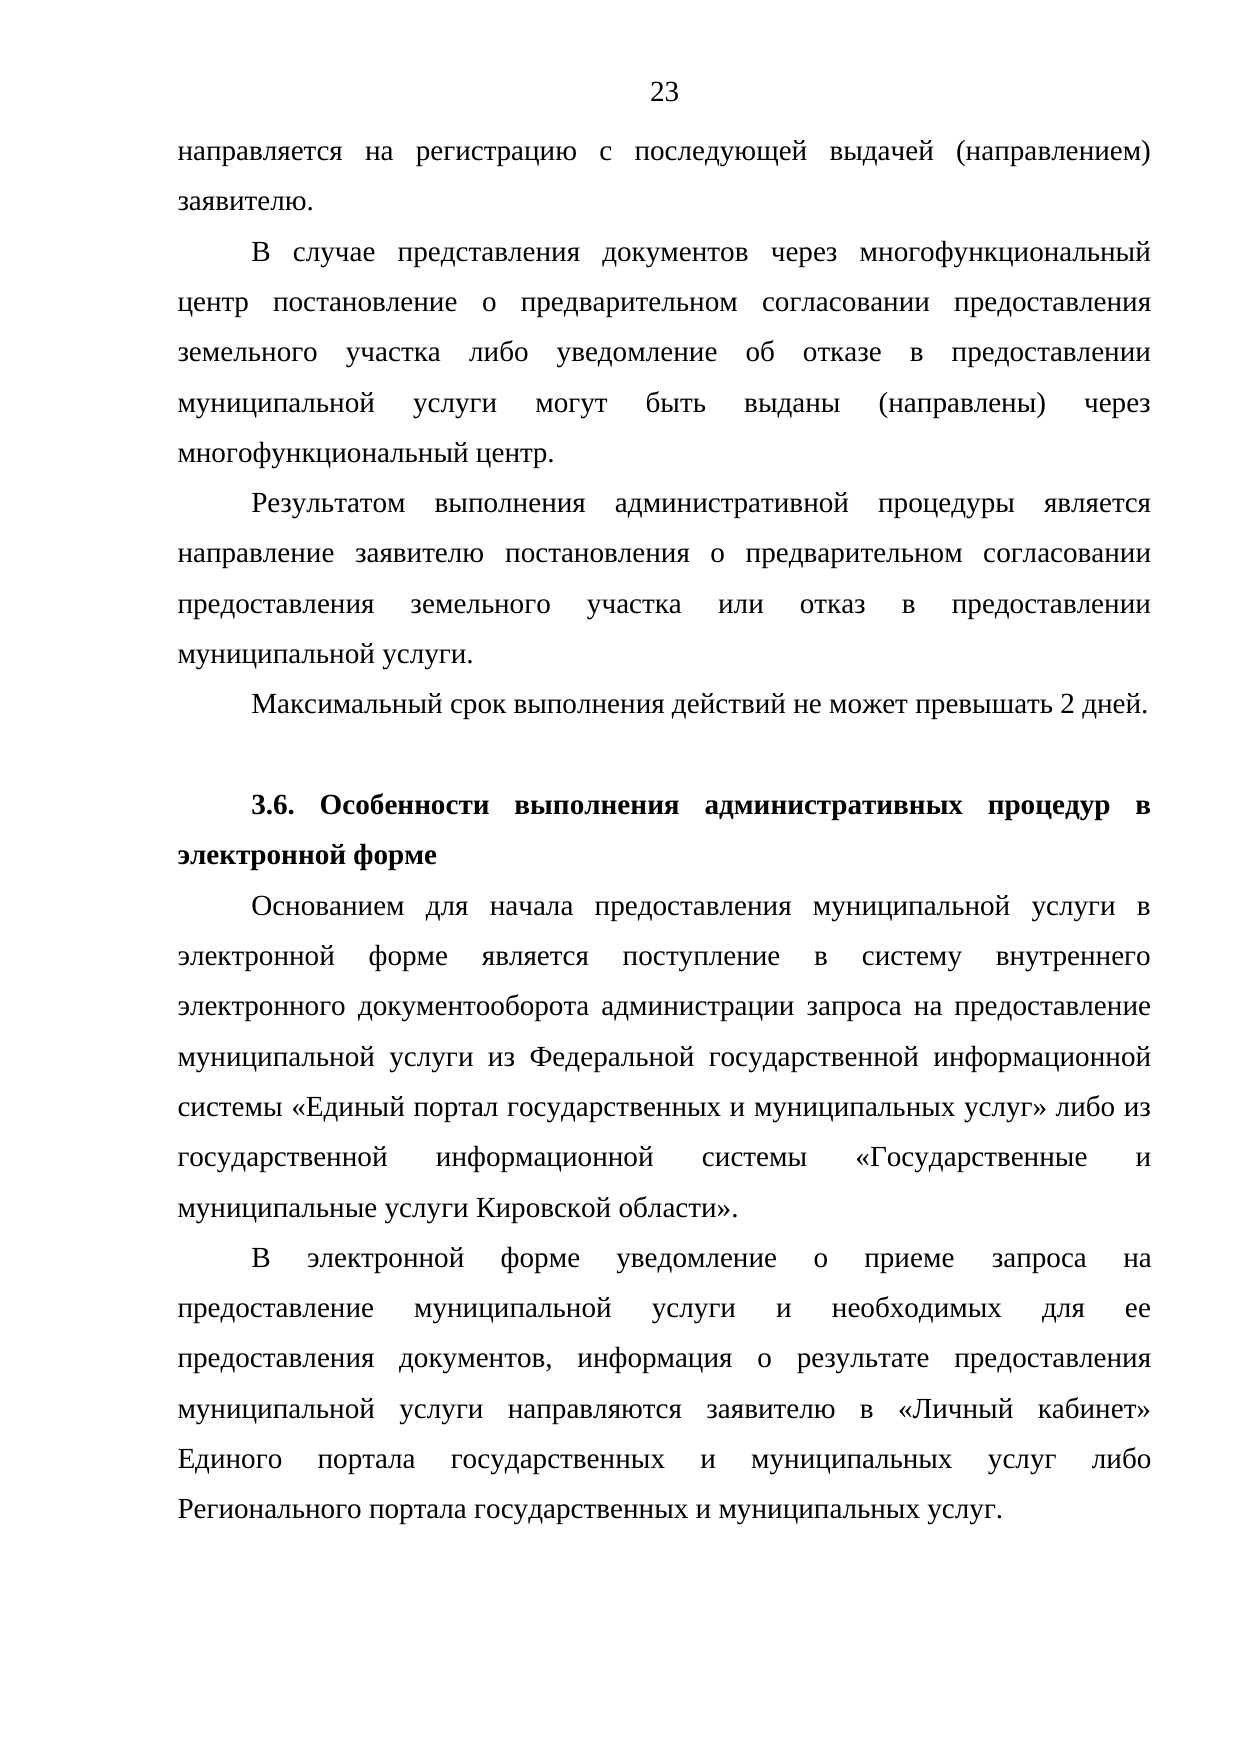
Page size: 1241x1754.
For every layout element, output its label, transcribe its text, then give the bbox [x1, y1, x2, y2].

text В электронной форме уведомление о приеме запроса на предоставление муниципальной услуги и необходимых для ее предоставления документов, информация о результате предоставления муниципальной услуги направляются заявителю в «Личный кабинет» Единого портала государственных и муниципальных услуг либо Регионального портала государственных и муниципальных услуг. [177, 1240, 1152, 1525]
text 3.6. Особенности выполнения административных процедур в электронной форме [177, 787, 1152, 871]
text Основанием для начала предоставления муниципальной услуги в электронной форме является поступление в систему внутреннего электронного документооборота администрации запроса на предоставление муниципальной услуги из Федеральной государственной информационной системы «Единый портал государственных и муниципальных услуг» либо из государственной информационной системы «Государственные и муниципальные услуги Кировской области». [177, 888, 1152, 1223]
text Результатом выполнения административной процедуры является направление заявителю постановления о предварительном согласовании предоставления земельного участка или отказ в предоставлении муниципальной услуги. [177, 485, 1152, 670]
text В случае представления документов через многофункциональный центр постановление о предварительном согласовании предоставления земельного участка либо уведомление об отказе в предоставлении муниципальной услуги могут быть выданы (направлены) через многофункциональный центр. [177, 234, 1152, 468]
text Максимальный срок выполнения действий не может превышать 2 дней. [177, 687, 1152, 720]
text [177, 133, 1152, 217]
